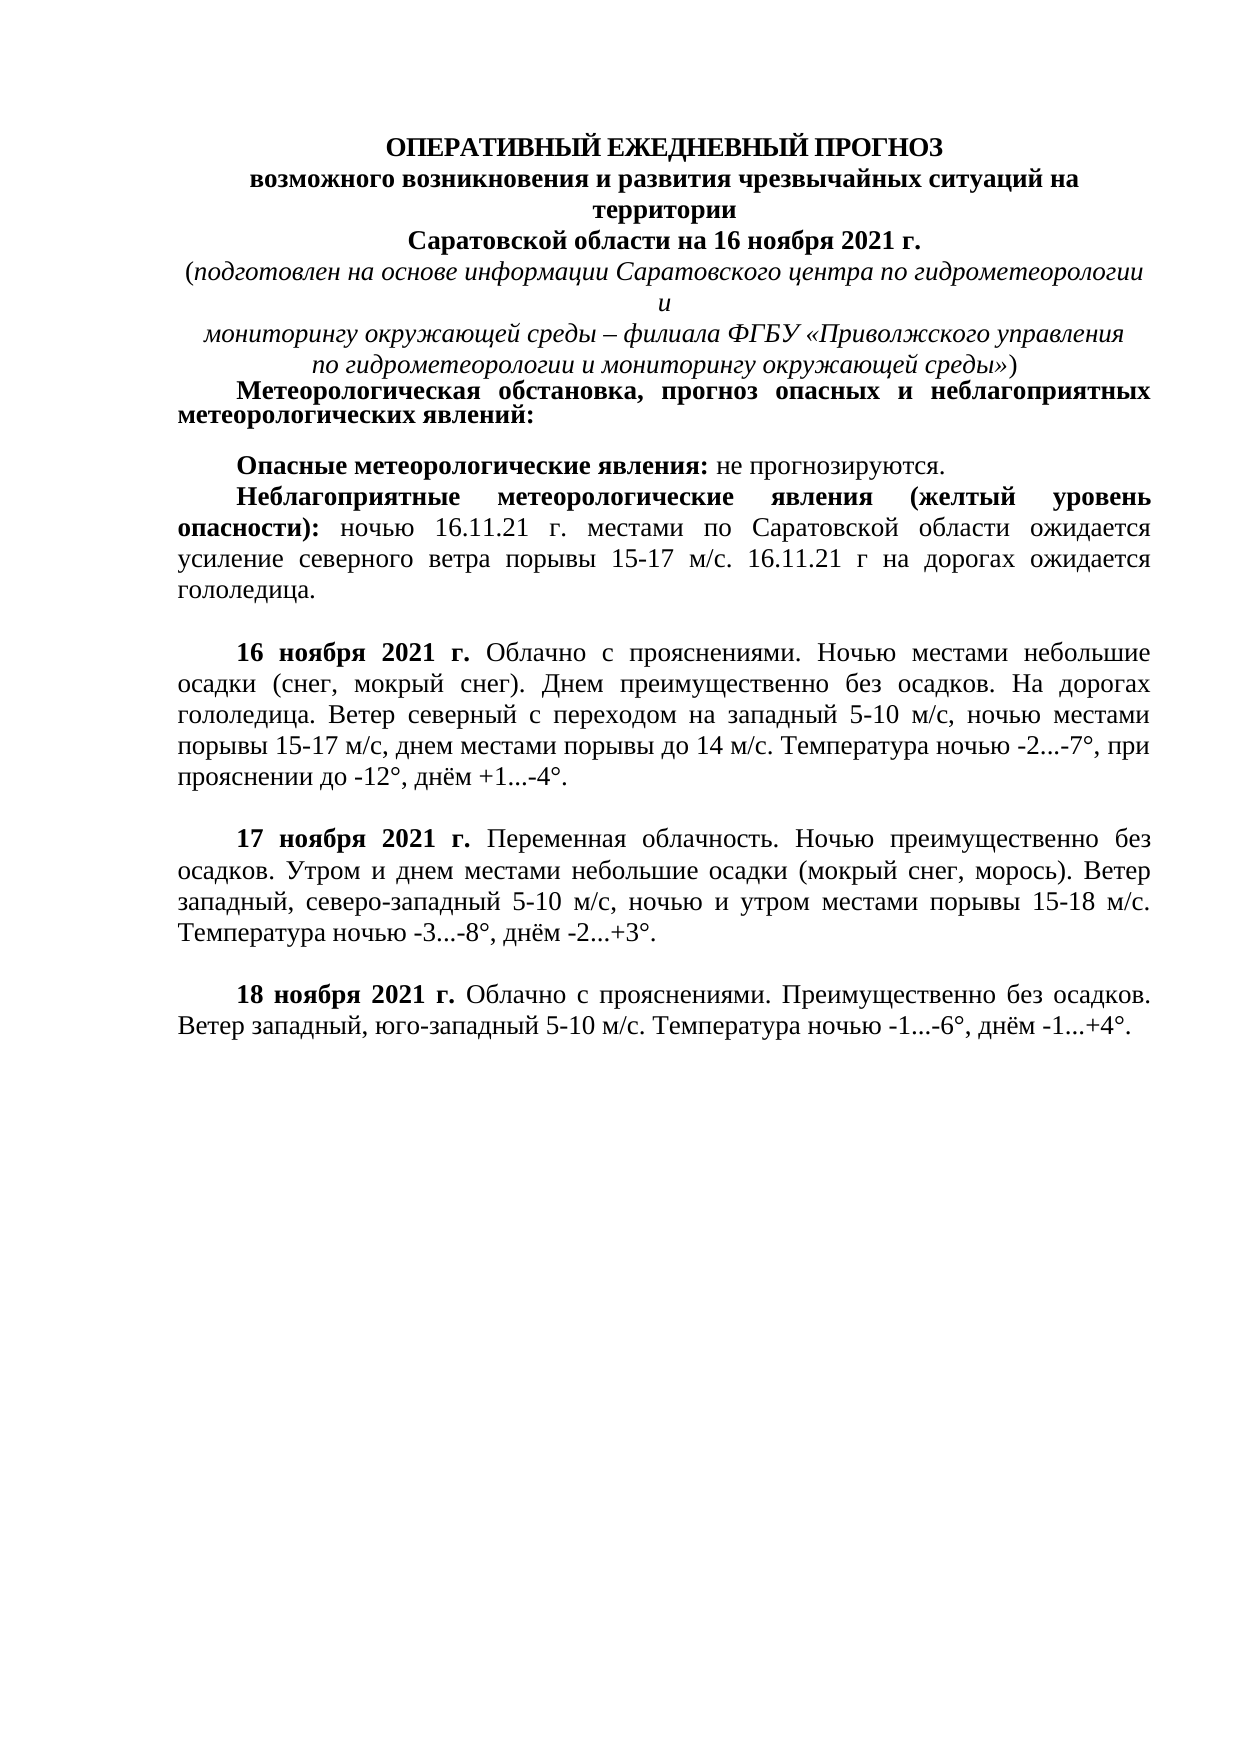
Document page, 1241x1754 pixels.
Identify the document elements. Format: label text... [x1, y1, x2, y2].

text по гидрометеорологии и мониторингу окружающей среды») [177, 349, 1152, 380]
text ОПЕРАТИВНЫЙ ЕЖЕДНЕВНЫЙ ПРОГНОЗ [177, 131, 1152, 162]
text 16 ноября 2021 г. Облачно с прояснениями. Ночью местами небольшие осадки (снег, мокрый снег). Днем преимущественно без осадков. На дорогах гололедица. Ветер северный с переходом на западный 5-10 м/с, ночью местами порывы 15-17 м/с, днем местами порывы до 14 м/с. Температура ночью -2...-7°, при прояснении до -12°, днём +1...-4°. [177, 636, 1152, 791]
text Опасные метеорологические явления: не прогнозируются. [177, 449, 1152, 480]
text Саратовской области на 16 ноября 2021 г. [177, 224, 1152, 255]
text Метеорологическая обстановка, прогноз опасных и неблагоприятных метеорологических явлений: [177, 380, 1152, 430]
text возможного возникновения и развития чрезвычайных ситуаций на территории [177, 162, 1152, 224]
text мониторингу окружающей среды – филиала ФГБУ «Приволжского управления [177, 317, 1152, 349]
text (подготовлен на основе информации Саратовского центра по гидрометеорологии и [177, 255, 1152, 317]
text Неблагоприятные метеорологические явления (желтый уровень опасности): ночью 16.11.21 г. местами по Саратовской области ожидается усиление северного ветра порывы 15-17 м/с. 16.11.21 г на дорогах ожидается гололедица. [177, 480, 1152, 604]
text 18 ноября 2021 г. Облачно с прояснениями. Преимущественно без осадков. Ветер западный, юго-западный 5-10 м/с. Температура ночью -1...-6°, днём -1...+4°. [177, 978, 1152, 1041]
text 17 ноября 2021 г. Переменная облачность. Ночью преимущественно без осадков. Утром и днем местами небольшие осадки (мокрый снег, морось). Ветер западный, северо-западный 5-10 м/с, ночью и утром местами порывы 15-18 м/с. Температура ночью -3...-8°, днём -2...+3°. [177, 823, 1152, 947]
